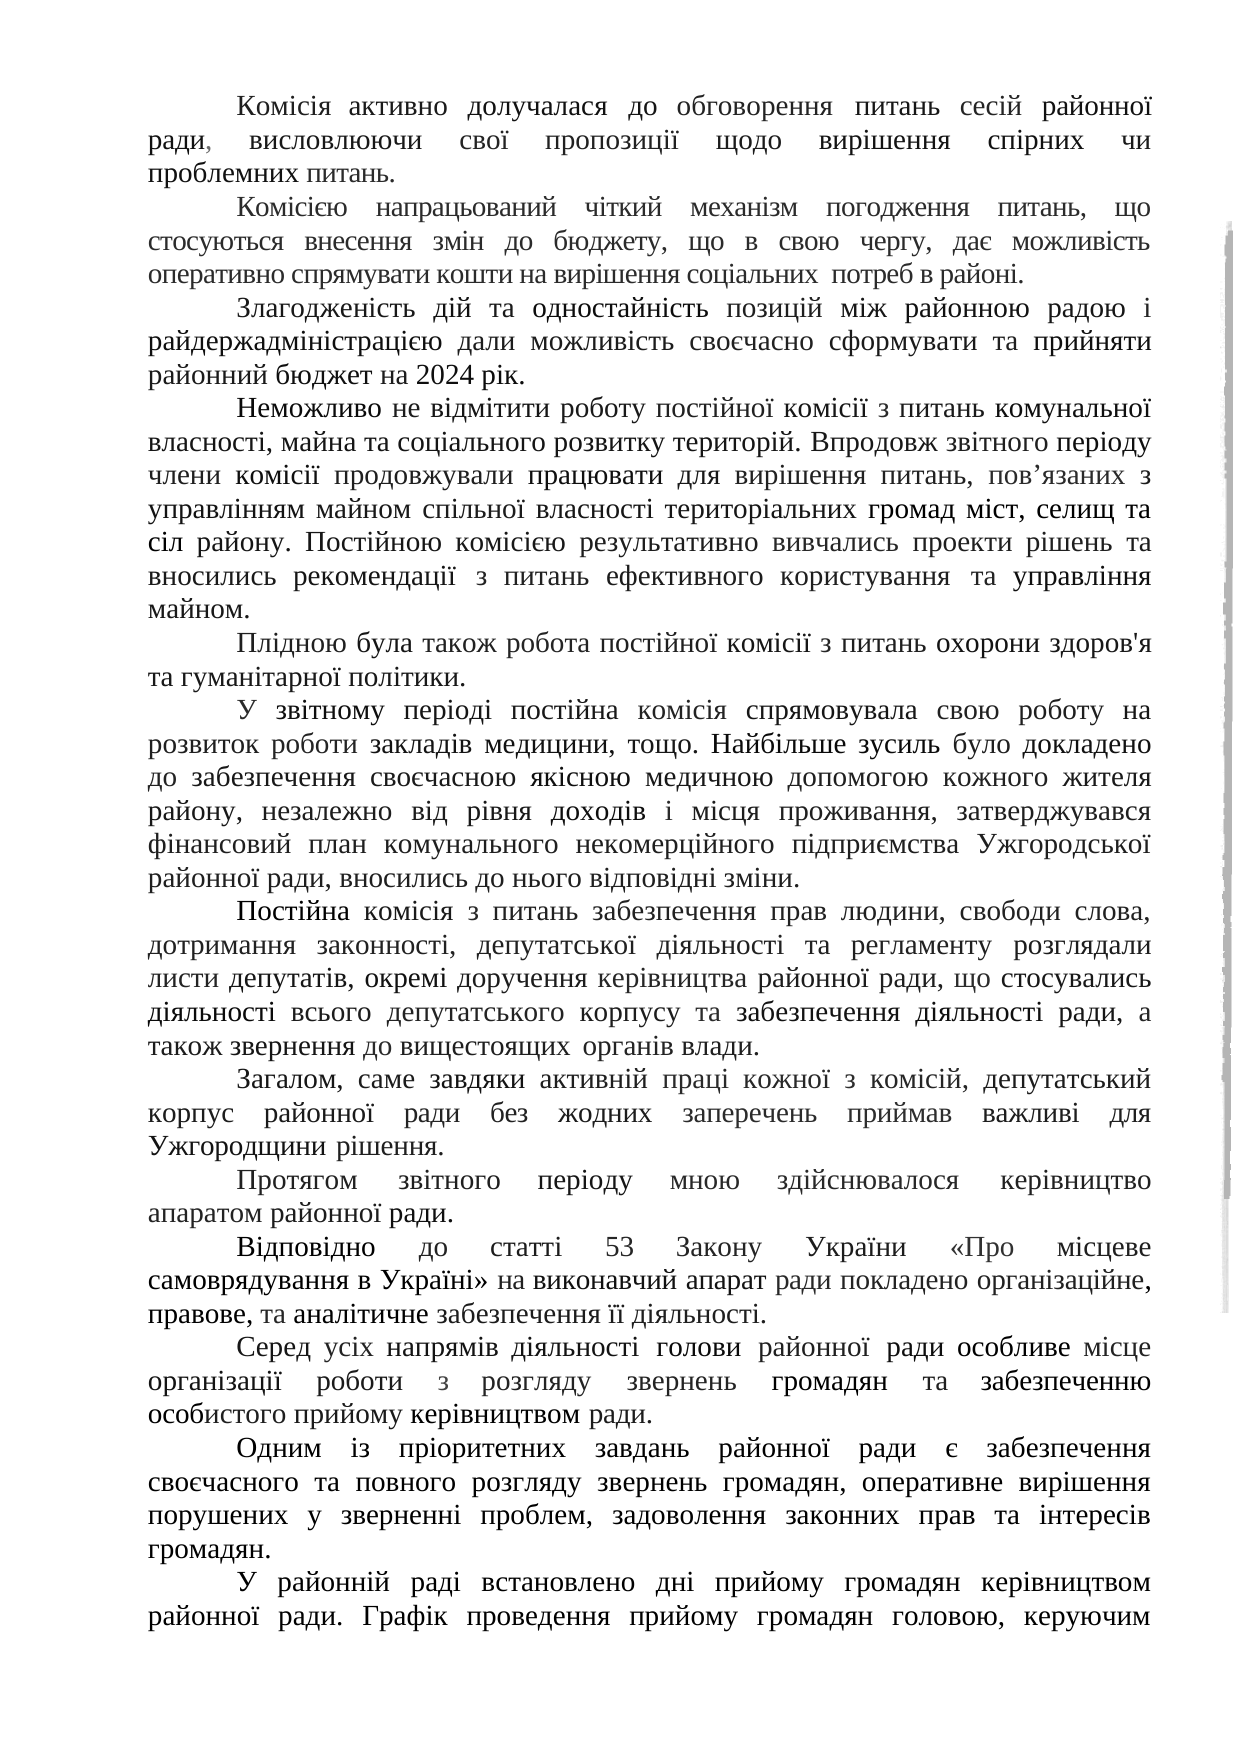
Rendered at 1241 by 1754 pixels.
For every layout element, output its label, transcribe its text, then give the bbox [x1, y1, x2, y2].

text Протягом звітного періоду мною здійснювалося керівництво апаратом районної ради. [148, 1162, 1152, 1229]
text Відповідно до статті 53 Закону України «Про місцеве самоврядування в Україні» на виконавчий апарат ради покладено організаційне, правове, та аналітичне забезпечення її діяльності. [148, 1229, 1152, 1329]
text Одним із пріоритетних завдань районної ради є забезпечення своєчасного та повного розгляду звернень громадян, оперативне вирішення порушених у зверненні проблем, задоволення законних прав та інтересів громадян. [148, 1430, 1152, 1564]
text Злагодженість дій та одностайність позицій між районною радою i райдержадміністрацією дали можливість своєчасно сформувати та прийняти районний бюджет на 2024 рік. [148, 290, 1152, 390]
text Неможливо не відмітити роботу постійної комісії з питань комунальної власності, майна та соціального розвитку територій. Впродовж звітного періоду члени комісії продовжували працювати для вирішення питань, пов’язаних з управлінням майном спільної власності територіальних громад міст, селищ та сіл району. Постійною комісією результативно вивчались проекти рішень та вносились рекомендації з питань ефективного користування та управління майном. [148, 390, 1152, 625]
text У звітному періоді постійна комісія спрямовувала свою роботу на розвиток роботи закладів медицини, тощо. Найбільше зусиль було докладено до забезпечення своєчасною якісною медичною допомогою кожного жителя району, незалежно від рівня доходів i місця проживання, затверджувався фінансовий план комунального некомерційного підприємства Ужгородської районної ради, вносились до нього відповідні зміни. [148, 692, 1152, 893]
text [148, 1564, 1152, 1631]
text Плідною була також робота постійної комісії з питань охорони здоров'я та гуманітарної політики. [148, 625, 1152, 692]
text Загалом, саме завдяки активній праці кожної з комісій, депутатський корпус районної ради без жодних заперечень приймав важливі для Ужгородщини рішення. [148, 1061, 1152, 1162]
text Серед ycix напрямів діяльності голови районної ради особливе місце організації роботи з розгляду звернень громадян та забезпеченню особистого прийому керівництвом ради. [148, 1329, 1152, 1430]
text Постійна комісія з питань забезпечення прав людини, свободи слова, дотримання законності, депутатської діяльності та регламенту розглядали листи депутатів, окремі доручення керівництва районної ради, що стосувались діяльності всього депутатського корпусу та забезпечення діяльності ради, а також звернення до вищестоящих органів влади. [148, 893, 1152, 1061]
text Комісія активно долучалася до обговорення питань сесій районної ради, висловлюючи свої пропозиції щодо вирішення спірних чи проблемних питань. [148, 88, 1152, 189]
picture [1220, 221, 1233, 1313]
text Комісією напрацьований чіткий механізм погодження питань, що стосуються внесення змін до бюджету, що в свою чергу, дає можливість оперативно спрямувати кошти на вирішення соціальних потреб в районі. [148, 189, 1152, 290]
